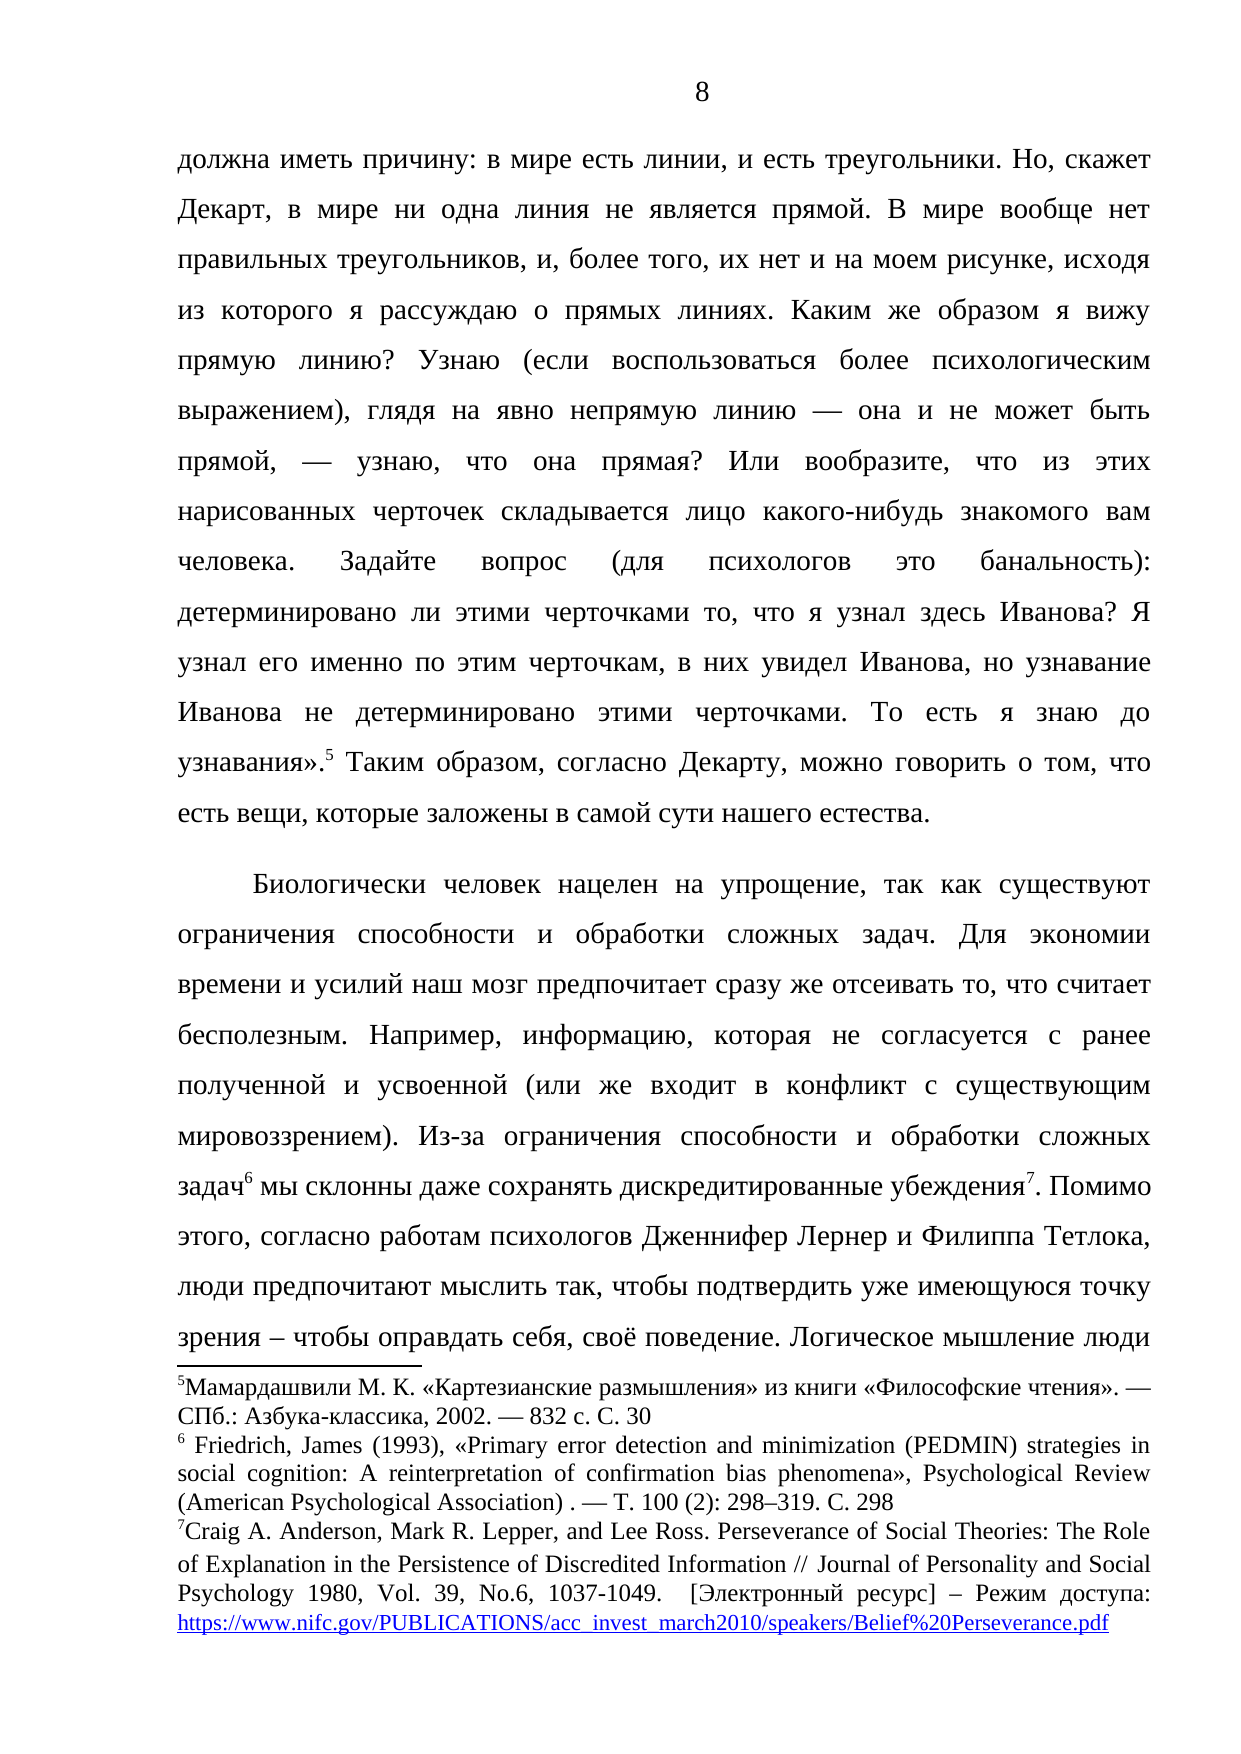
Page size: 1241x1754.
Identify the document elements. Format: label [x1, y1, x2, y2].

text [177, 866, 1152, 1352]
text [177, 141, 1152, 828]
